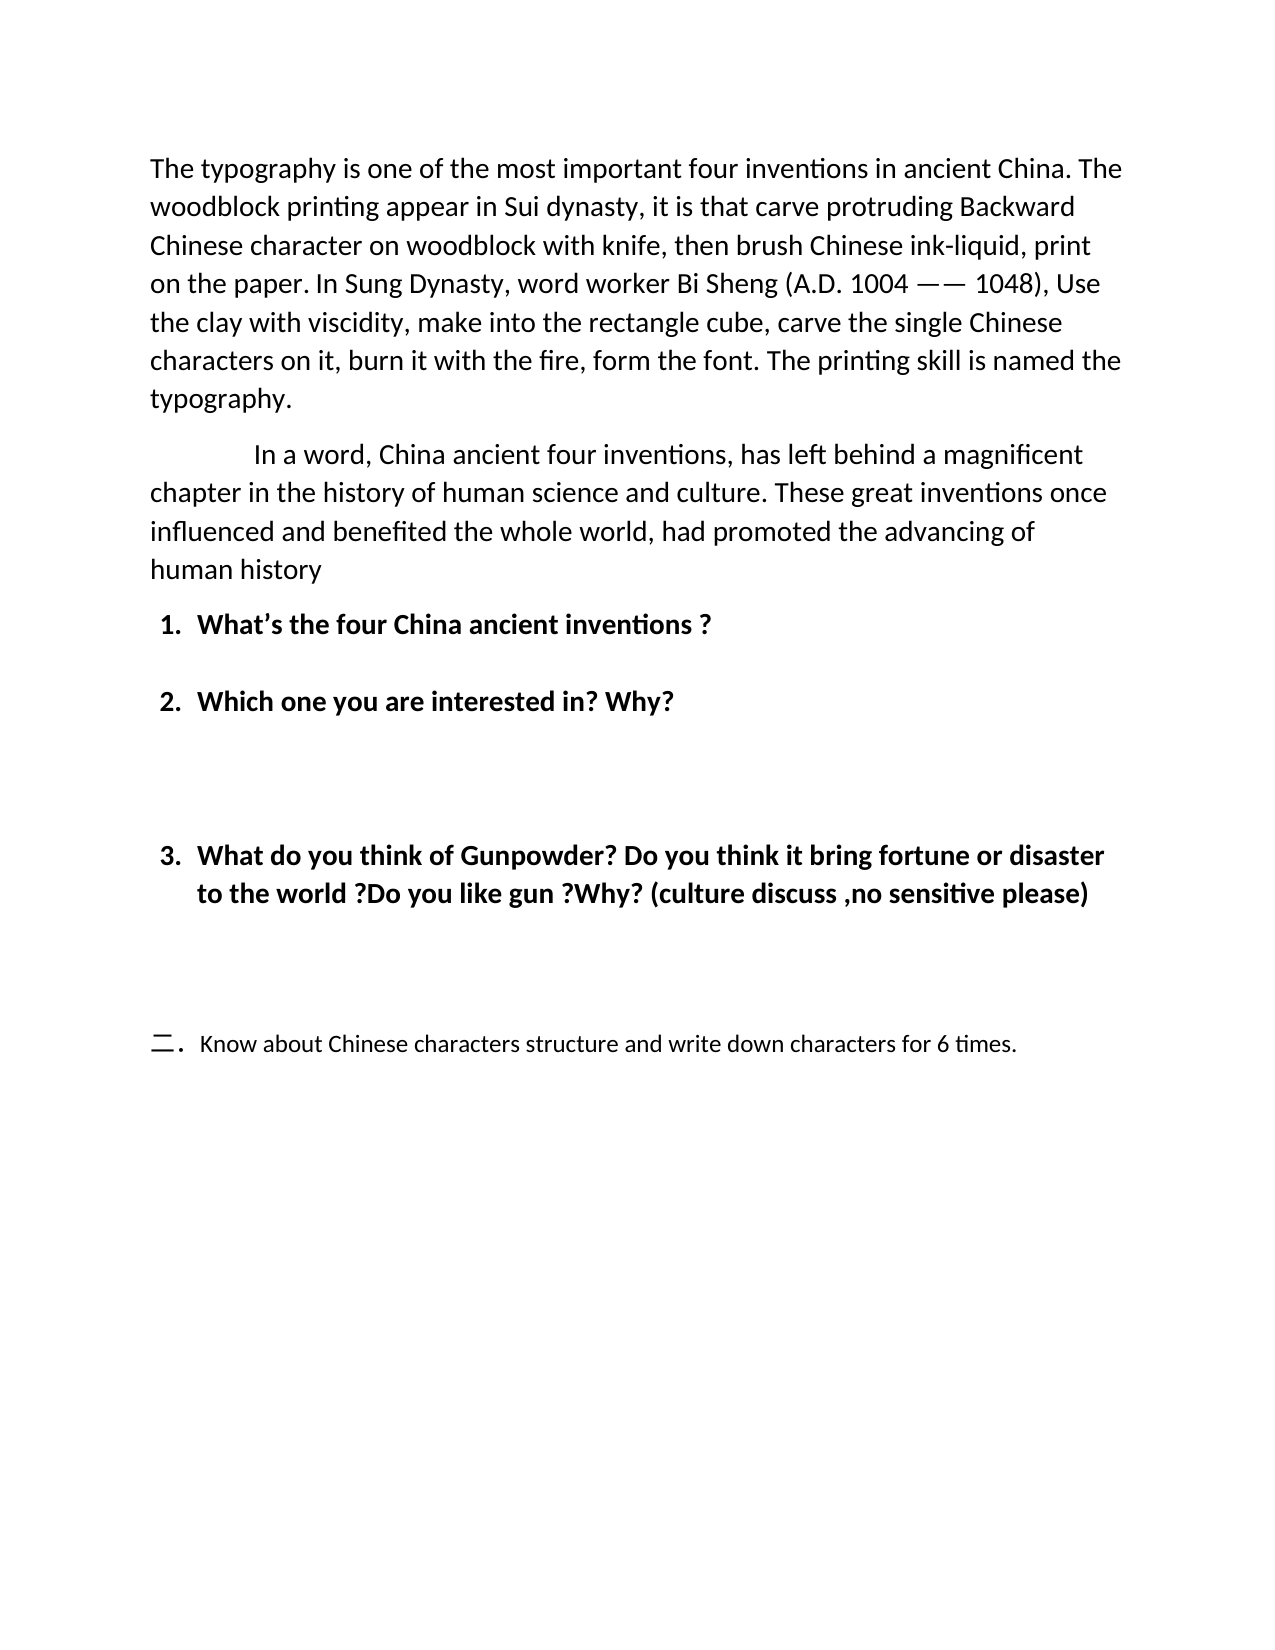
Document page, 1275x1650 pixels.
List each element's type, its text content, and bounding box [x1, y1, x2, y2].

list What do you think of Gunpowder? Do you think it bring fortune or disaster to the world ?Do you like gun ?Why? (culture discuss ,no sensitive please) [159, 837, 1125, 911]
list What’s the four China ancient inventions ? [159, 606, 1125, 642]
text The typography is one of the most important four inventions in ancient China. The woodblock printing appear in Sui dynasty, it is that carve protruding Backward Chinese character on woodblock with knife, then brush Chinese ink-liquid, print on the paper. In Sung Dynasty, word worker Bi Sheng (A.D. 1004 —— 1048), Use the clay with viscidity, make into the rectangle cube, carve the single Chinese characters on it, burn it with the fire, form the font. The printing skill is named the typography. [150, 150, 1125, 416]
text In a word, China ancient four inventions, has left behind a magnificent chapter in the history of human science and culture. These great inventions once influenced and benefited the whole world, had promoted the advancing of human history [150, 436, 1125, 587]
list Which one you are interested in? Why? [159, 683, 1125, 719]
text 二．Know about Chinese characters structure and write down characters for 6 times. [150, 1024, 1125, 1060]
